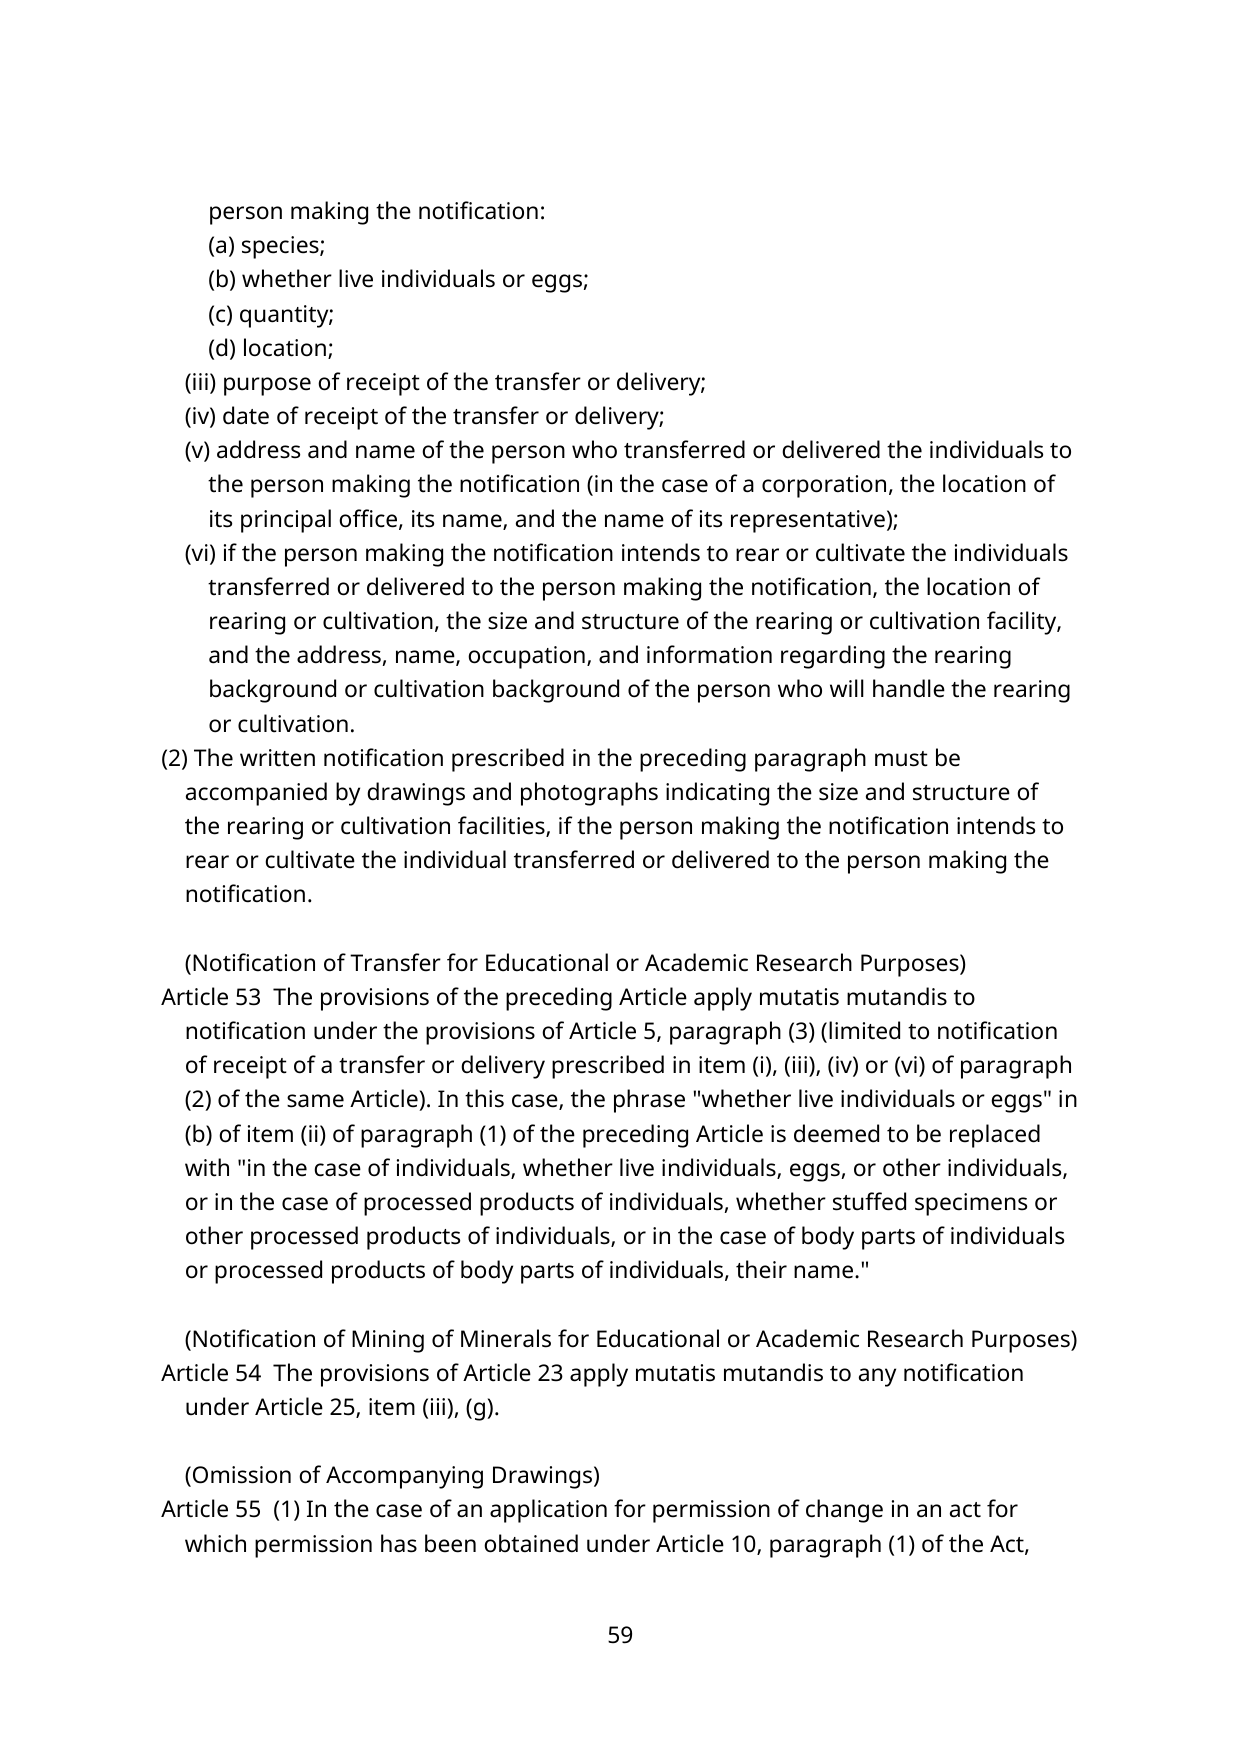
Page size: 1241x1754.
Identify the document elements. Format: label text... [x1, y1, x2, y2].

text Article 54 The provisions of Article 23 apply mutatis mutandis to any notification under Article 25, item (iii), (g). [161, 1355, 1079, 1424]
text Article 53 The provisions of the preceding Article apply mutatis mutandis to notification under the provisions of Article 5, paragraph (3) (limited to notification of receipt of a transfer or delivery prescribed in item (i), (iii), (iv) or (vi) of paragraph (2) of the same Article). In this case, the phrase "whether live individuals or eggs" in (b) of item (ii) of paragraph (1) of the preceding Article is deemed to be replaced with "in the case of individuals, whether live individuals, eggs, or other individuals, or in the case of processed products of individuals, whether stuffed specimens or other processed products of individuals, or in the case of body parts of individuals or processed products of body parts of individuals, their name." [161, 979, 1079, 1287]
text (iv) date of receipt of the transfer or delivery; [184, 399, 1079, 433]
text (Notification of Transfer for Educational or Academic Research Purposes) [184, 945, 1079, 979]
text (2) The written notification prescribed in the preceding paragraph must be accompanied by drawings and photographs indicating the size and structure of the rearing or cultivation facilities, if the person making the notification intends to rear or cultivate the individual transferred or delivered to the person making the notification. [161, 740, 1079, 911]
text (v) address and name of the person who transferred or delivered the individuals to the person making the notification (in the case of a corporation, the location of its principal office, its name, and the name of its representative); [184, 433, 1079, 535]
text (vi) if the person making the notification intends to rear or cultivate the individuals transferred or delivered to the person making the notification, the location of rearing or cultivation, the size and structure of the rearing or cultivation facility, and the address, name, occupation, and information regarding the rearing background or cultivation background of the person who will handle the rearing or cultivation. [184, 535, 1079, 740]
text (Omission of Accompanying Drawings) [184, 1458, 1079, 1492]
text (b) whether live individuals or eggs; [207, 262, 1079, 296]
text (a) species; [207, 228, 1079, 262]
text (c) quantity; [207, 296, 1079, 330]
text (iii) purpose of receipt of the transfer or delivery; [184, 364, 1079, 399]
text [184, 194, 1079, 228]
text (d) location; [207, 330, 1079, 364]
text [161, 1492, 1079, 1560]
text (Notification of Mining of Minerals for Educational or Academic Research Purposes) [184, 1321, 1079, 1355]
